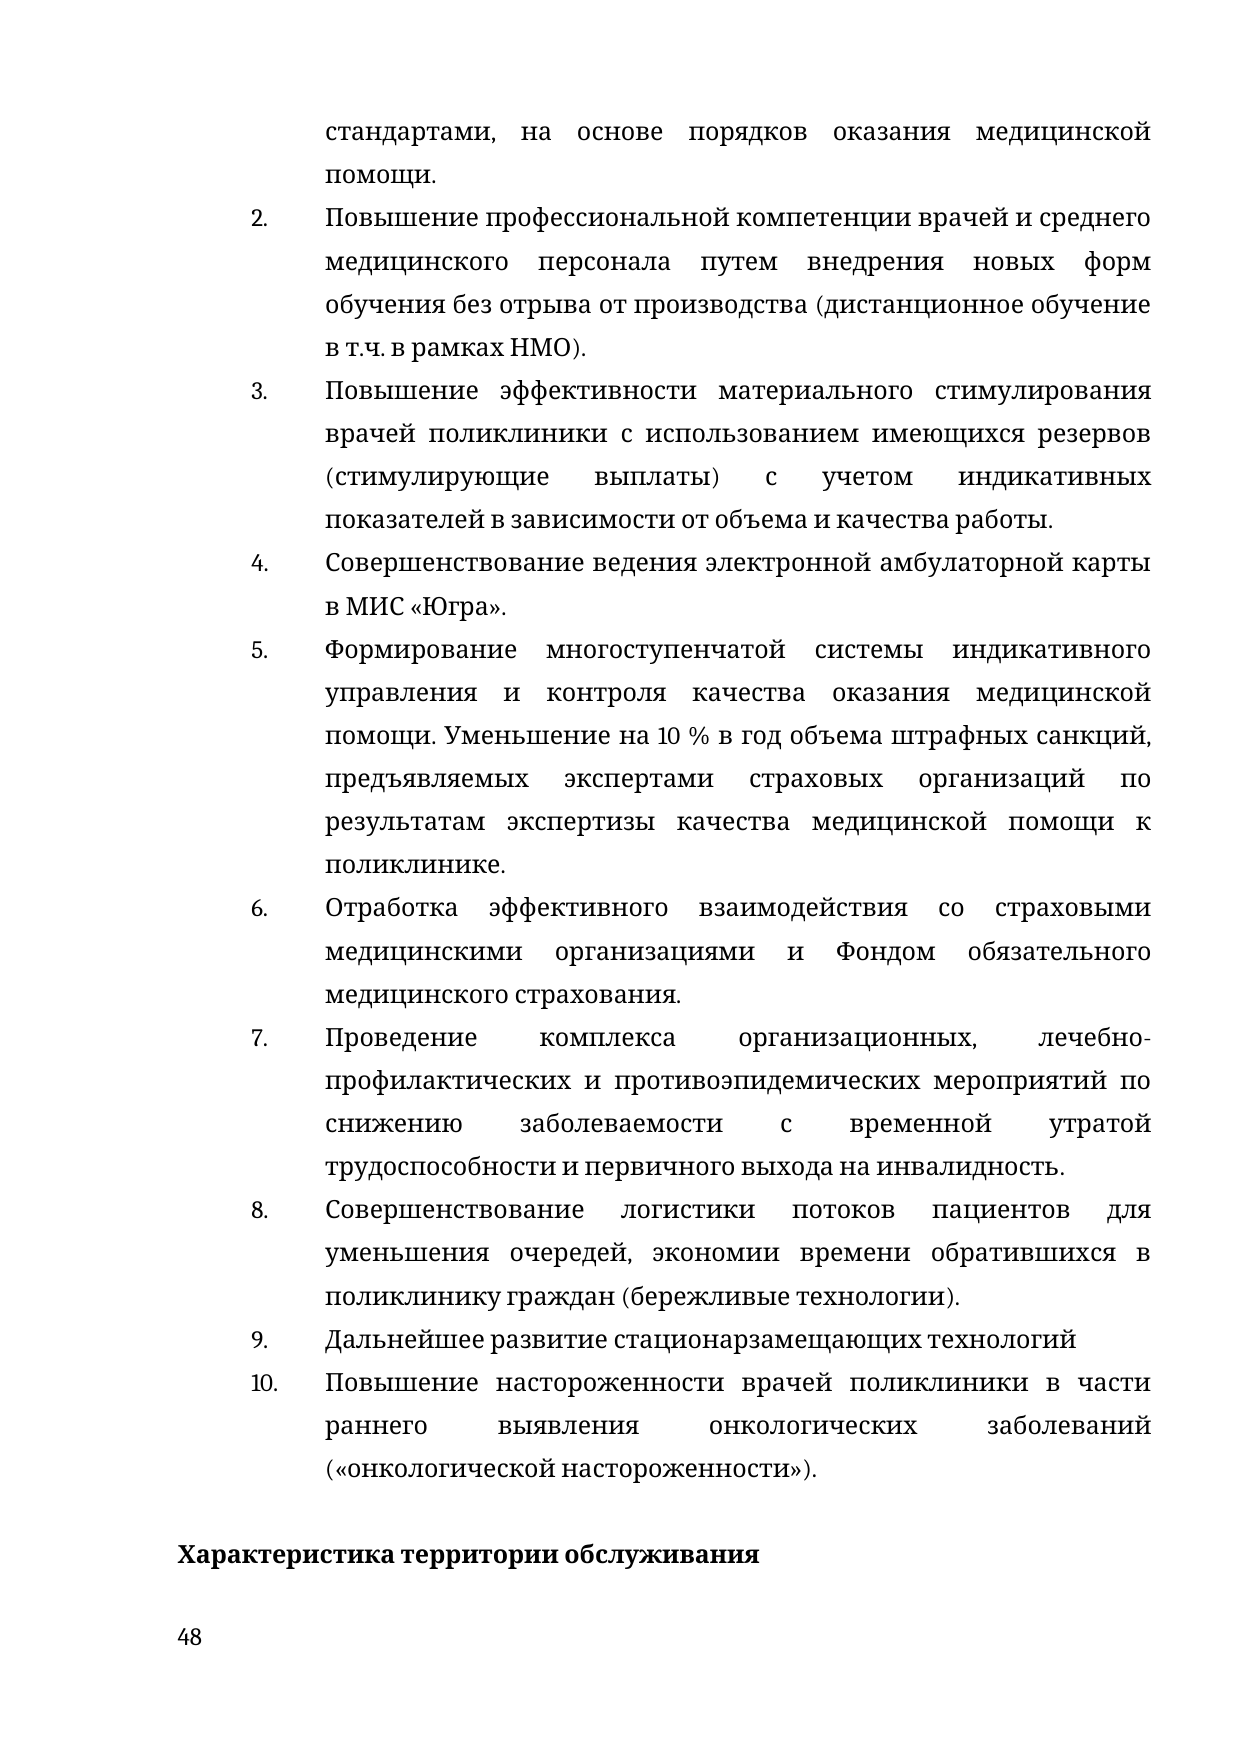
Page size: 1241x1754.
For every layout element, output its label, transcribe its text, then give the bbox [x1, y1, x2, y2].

list Повышение профессиональной компетенции врачей и среднего медицинского персонала путем внедрения новых форм обучения без отрыва от производства (дистанционное обучение в т.ч. в рамках НМО). [251, 204, 1152, 362]
list Дальнейшее развитие стационарзамещающих технологий [251, 1326, 1152, 1354]
list Совершенствование ведения электронной амбулаторной карты в МИС «Югра». [251, 549, 1152, 621]
list Формирование многоступенчатой системы индикативного управления и контроля качества оказания медицинской помощи. Уменьшение на 10 % в год объема штрафных санкций, предъявляемых экспертами страховых организаций по результатам экспертизы качества медицинской помощи к поликлинике. [251, 636, 1152, 880]
list Отработка эффективного взаимодействия со страховыми медицинскими организациями и Фондом обязательного медицинского страхования. [251, 894, 1152, 1009]
list Повышение настороженности врачей поликлиники в части раннего выявления онкологических заболеваний («онкологической настороженности»). [251, 1369, 1152, 1484]
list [251, 118, 1152, 190]
text Характеристика территории обслуживания [177, 1541, 1152, 1570]
list Повышение эффективности материального стимулирования врачей поликлиники с использованием имеющихся резервов (стимулирующие выплаты) с учетом индикативных показателей в зависимости от объема и качества работы. [251, 377, 1152, 535]
list Проведение комплекса организационных, лечебно-профилактических и противоэпидемических мероприятий по снижению заболеваемости с временной утратой трудоспособности и первичного выхода на инвалидность. [251, 1024, 1152, 1182]
list Совершенствование логистики потоков пациентов для уменьшения очередей, экономии времени обратившихся в поликлинику граждан (бережливые технологии). [251, 1196, 1152, 1311]
